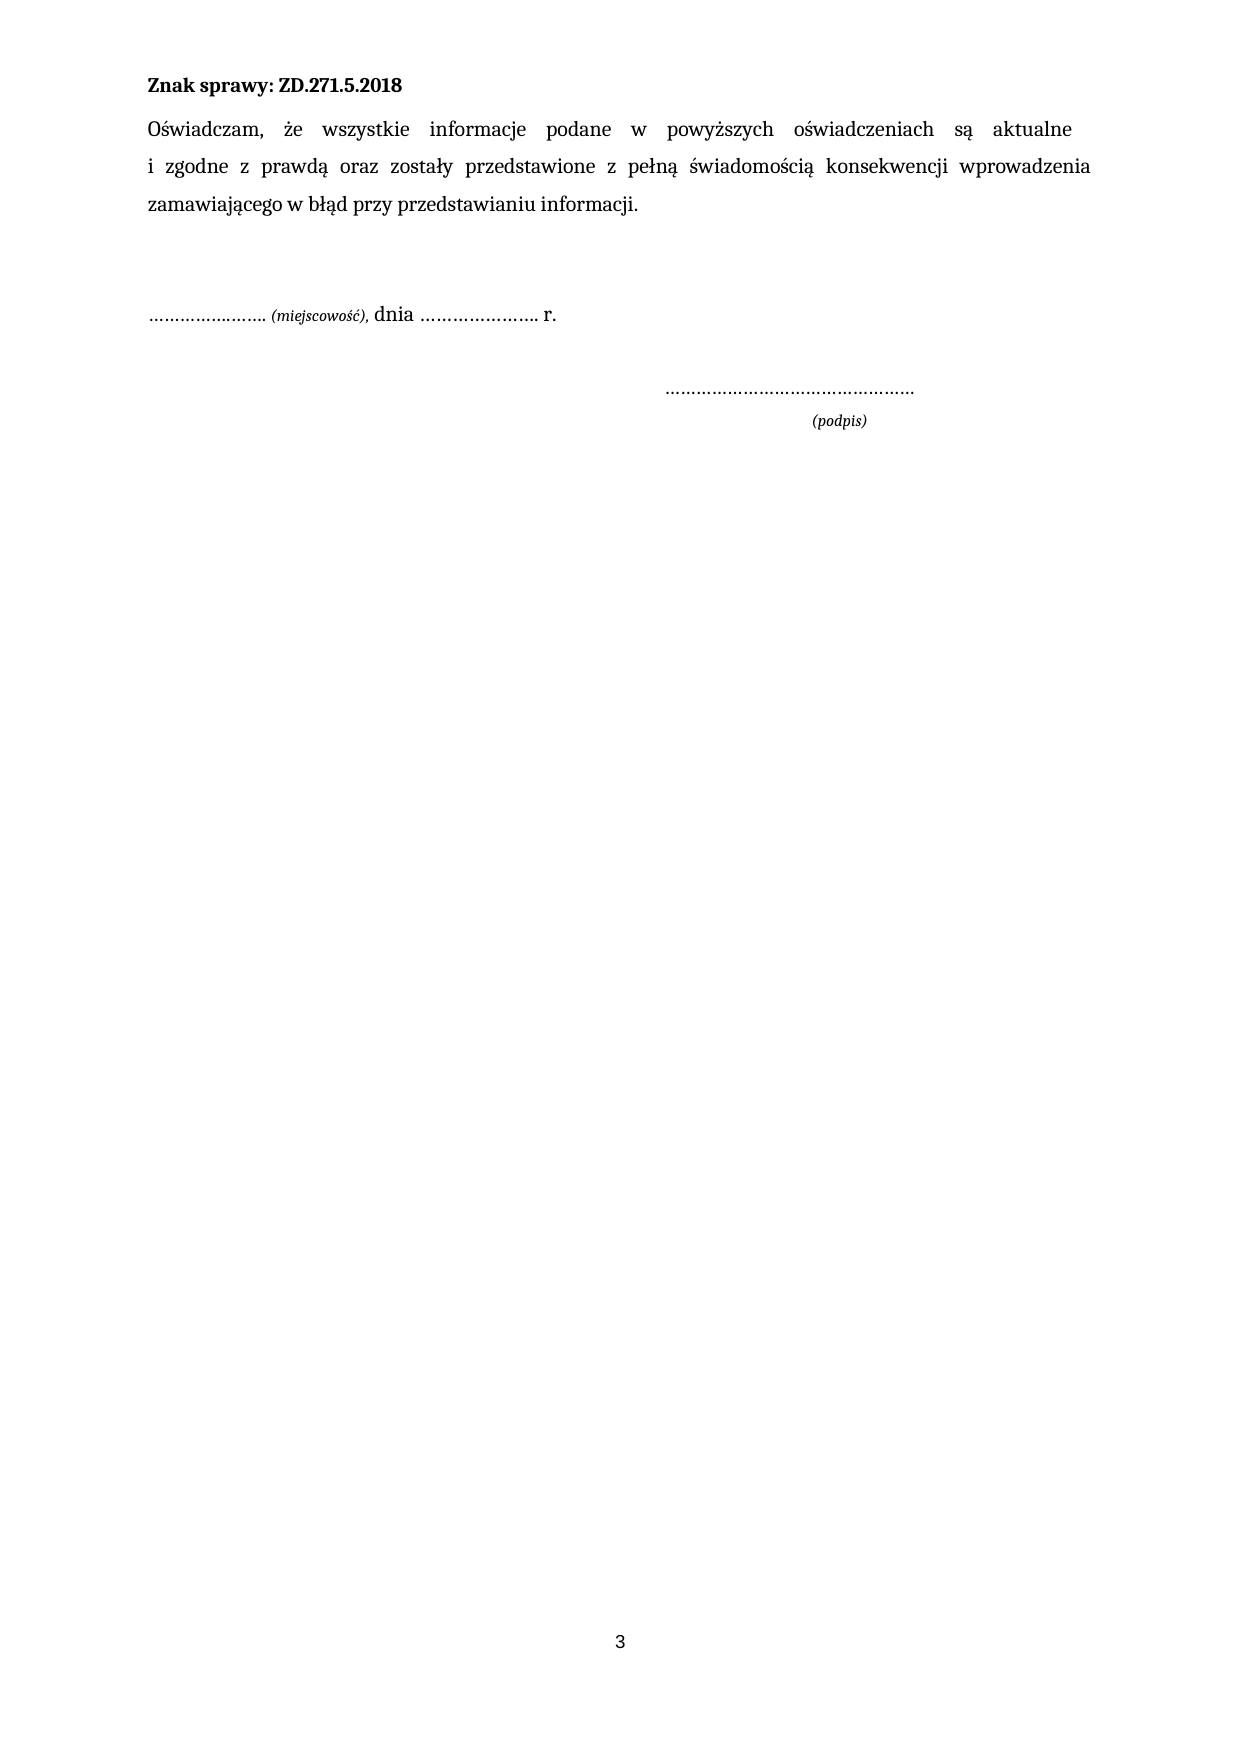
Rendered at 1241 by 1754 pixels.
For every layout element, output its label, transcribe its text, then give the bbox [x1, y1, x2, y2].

text ………………………………………… [148, 376, 1093, 399]
text (podpis) [738, 411, 1093, 431]
text …………….……. (miejscowość), dnia …………………. r. [148, 302, 1093, 327]
text Oświadczam, że wszystkie informacje podane w powyższych oświadczeniach są aktualne i zgodne z prawdą oraz zostały przedstawione z pełną świadomością konsekwencji wprowadzenia zamawiającego w błąd przy przedstawianiu informacji. [148, 116, 1093, 217]
